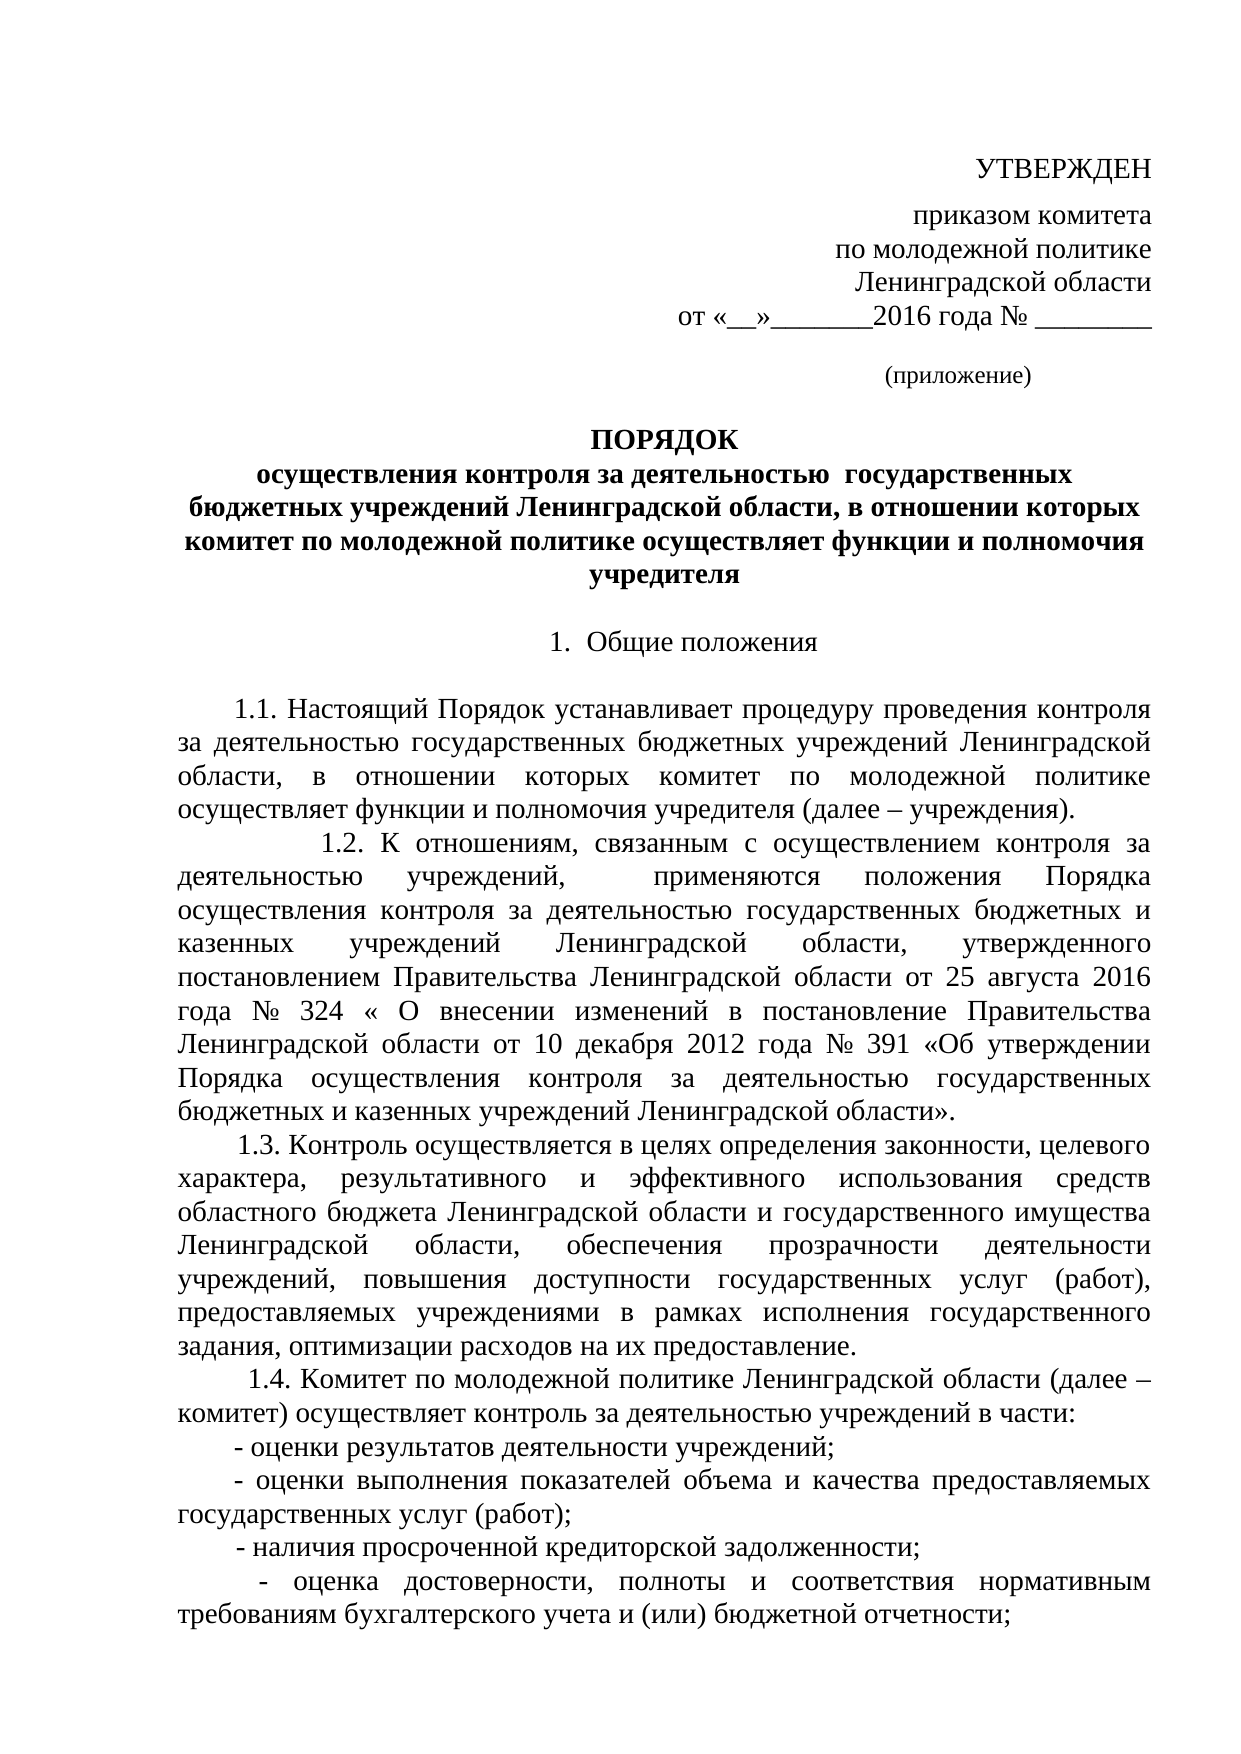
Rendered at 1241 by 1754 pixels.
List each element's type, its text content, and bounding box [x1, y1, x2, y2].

text от «__»_______2016 года № ________ [177, 298, 1152, 331]
text 1.1. Настоящий Порядок устанавливает процедуру проведения контроля за деятельностью государственных бюджетных учреждений Ленинградской области, в отношении которых комитет по молодежной политике осуществляет функции и полномочия учредителя (далее – учреждения). [177, 691, 1152, 825]
text - оценки результатов деятельности учреждений; [177, 1429, 1152, 1462]
text УТВЕРЖДЕН [177, 151, 1152, 185]
text ПОРЯДОК [177, 422, 1152, 456]
text - оценки выполнения показателей объема и качества предоставляемых государственных услуг (работ); [177, 1462, 1152, 1529]
text осуществления контроля за деятельностью государственных бюджетных учреждений Ленинградской области, в отношении которых комитет по молодежной политике осуществляет функции и полномочия учредителя [177, 456, 1152, 590]
text приказом комитета [177, 197, 1152, 231]
text 1.2. К отношениям, связанным с осуществлением контроля за деятельностью учреждений, применяются положения Порядка осуществления контроля за деятельностью государственных бюджетных и казенных учреждений Ленинградской области, утвержденного постановлением Правительства Ленинградской области от 25 августа 2016 года № 324 « О внесении изменений в постановление Правительства Ленинградской области от 10 декабря 2012 года № 391 «Об утверждении Порядка осуществления контроля за деятельностью государственных бюджетных и казенных учреждений Ленинградской области». [177, 825, 1152, 1127]
text - оценка достоверности, полноты и соответствия нормативным требованиям бухгалтерского учета и (или) бюджетной отчетности; [177, 1563, 1152, 1630]
text Ленинградской области [177, 264, 1152, 298]
text - наличия просроченной кредиторской задолженности; [177, 1529, 1152, 1563]
text 1.4. Комитет по молодежной политике Ленинградской области (далее – комитет) осуществляет контроль за деятельностью учреждений в части: [177, 1362, 1152, 1429]
text 1.3. Контроль осуществляется в целях определения законности, целевого характера, результативного и эффективного использования средств областного бюджета Ленинградской области и государственного имущества Ленинградской области, обеспечения прозрачности деятельности учреждений, повышения доступности государственных услуг (работ), предоставляемых учреждениями в рамках исполнения государственного задания, оптимизации расходов на их предоставление. [177, 1127, 1152, 1362]
text по молодежной политике [177, 231, 1152, 264]
text (приложение) [177, 360, 1152, 389]
list Общие положения [215, 624, 1152, 657]
